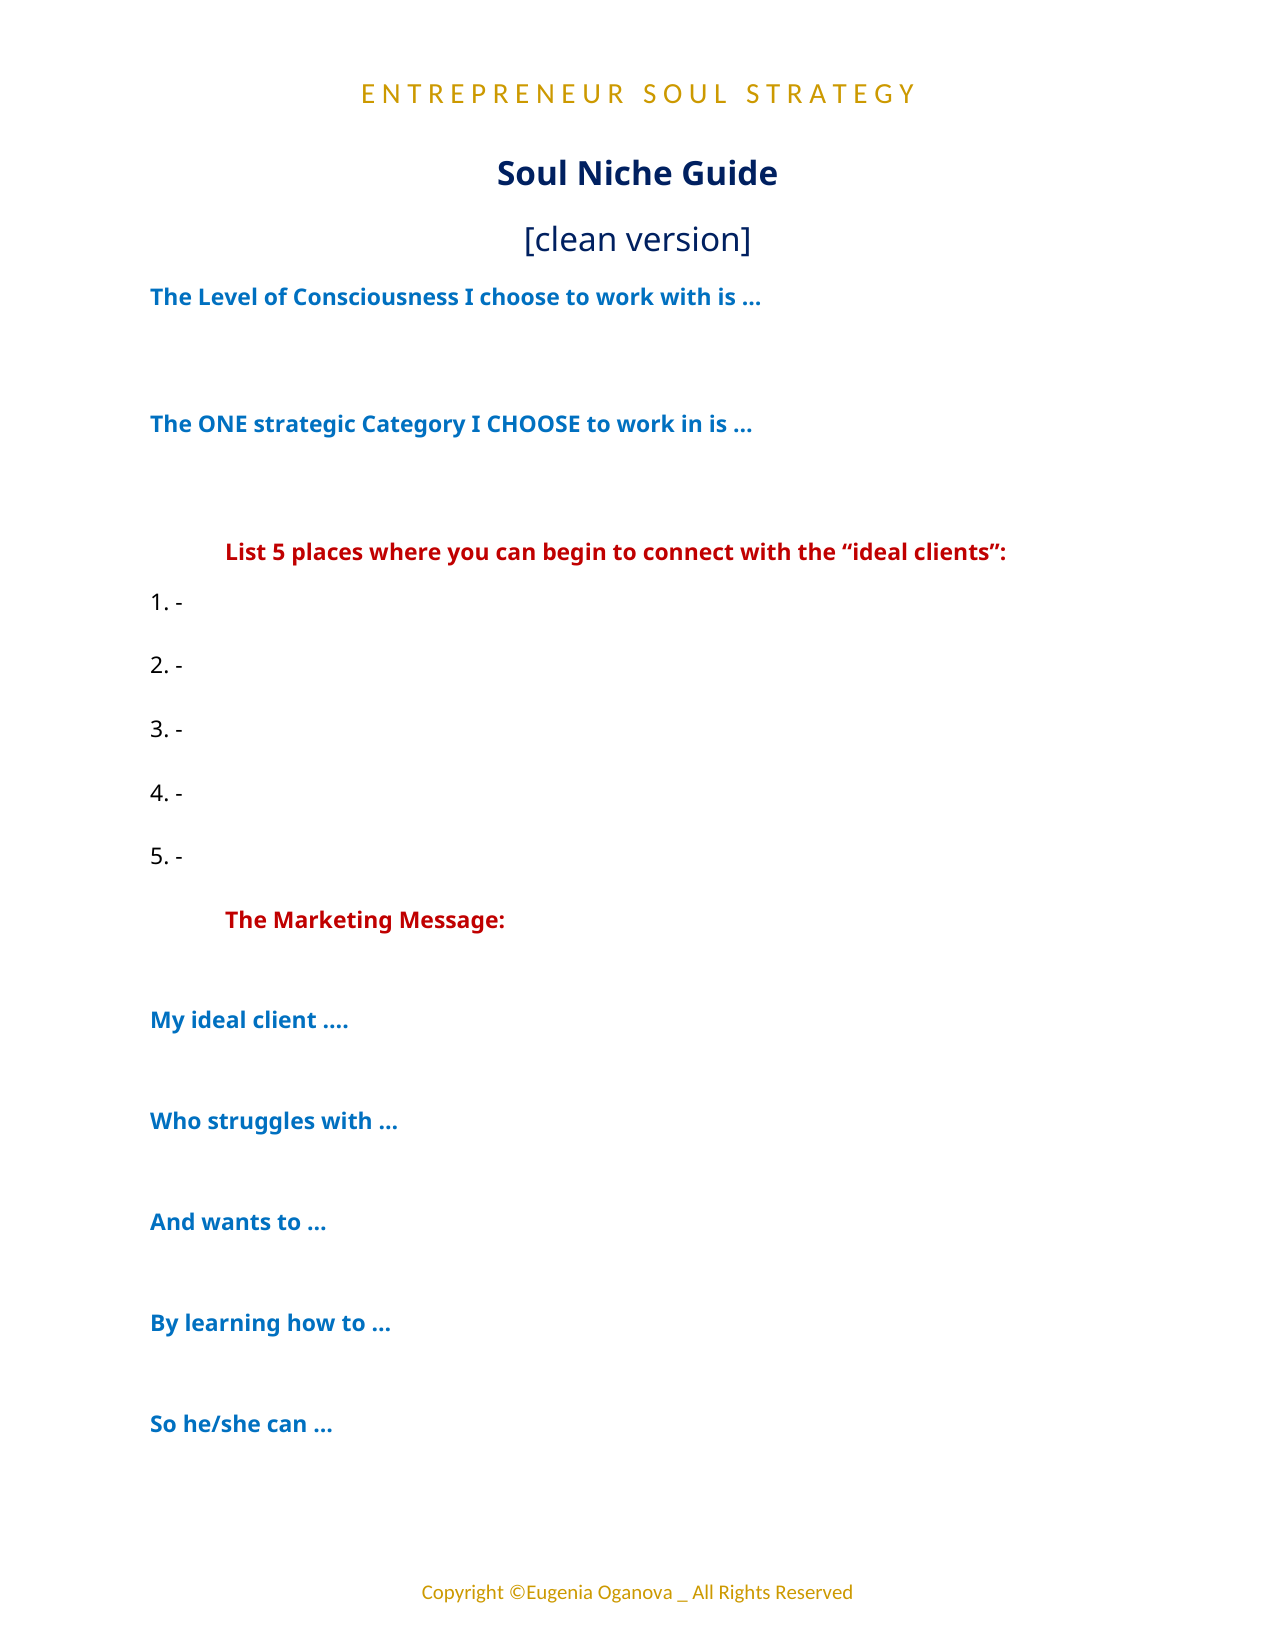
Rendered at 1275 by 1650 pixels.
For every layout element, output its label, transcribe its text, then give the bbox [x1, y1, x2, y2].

text The Level of Consciousness I choose to work with is … [150, 281, 1125, 312]
text 5. - [150, 840, 1125, 871]
text 1. - [150, 586, 1125, 617]
text List 5 places where you can begin to connect with the “ideal clients”: [150, 535, 1125, 567]
text My ideal client …. [150, 1004, 1125, 1036]
text 2. - [150, 649, 1125, 681]
text So he/she can … [150, 1408, 1125, 1439]
text 3. - [150, 713, 1125, 744]
text By learning how to … [150, 1307, 1125, 1338]
text [clean version] [150, 216, 1125, 261]
text The ONE strategic Category I CHOOSE to work in is … [150, 408, 1125, 439]
text The Marketing Message: [150, 903, 1125, 935]
text Who struggles with … [150, 1105, 1125, 1136]
text And wants to … [150, 1206, 1125, 1237]
text Soul Niche Guide [150, 150, 1125, 195]
text 4. - [150, 776, 1125, 808]
